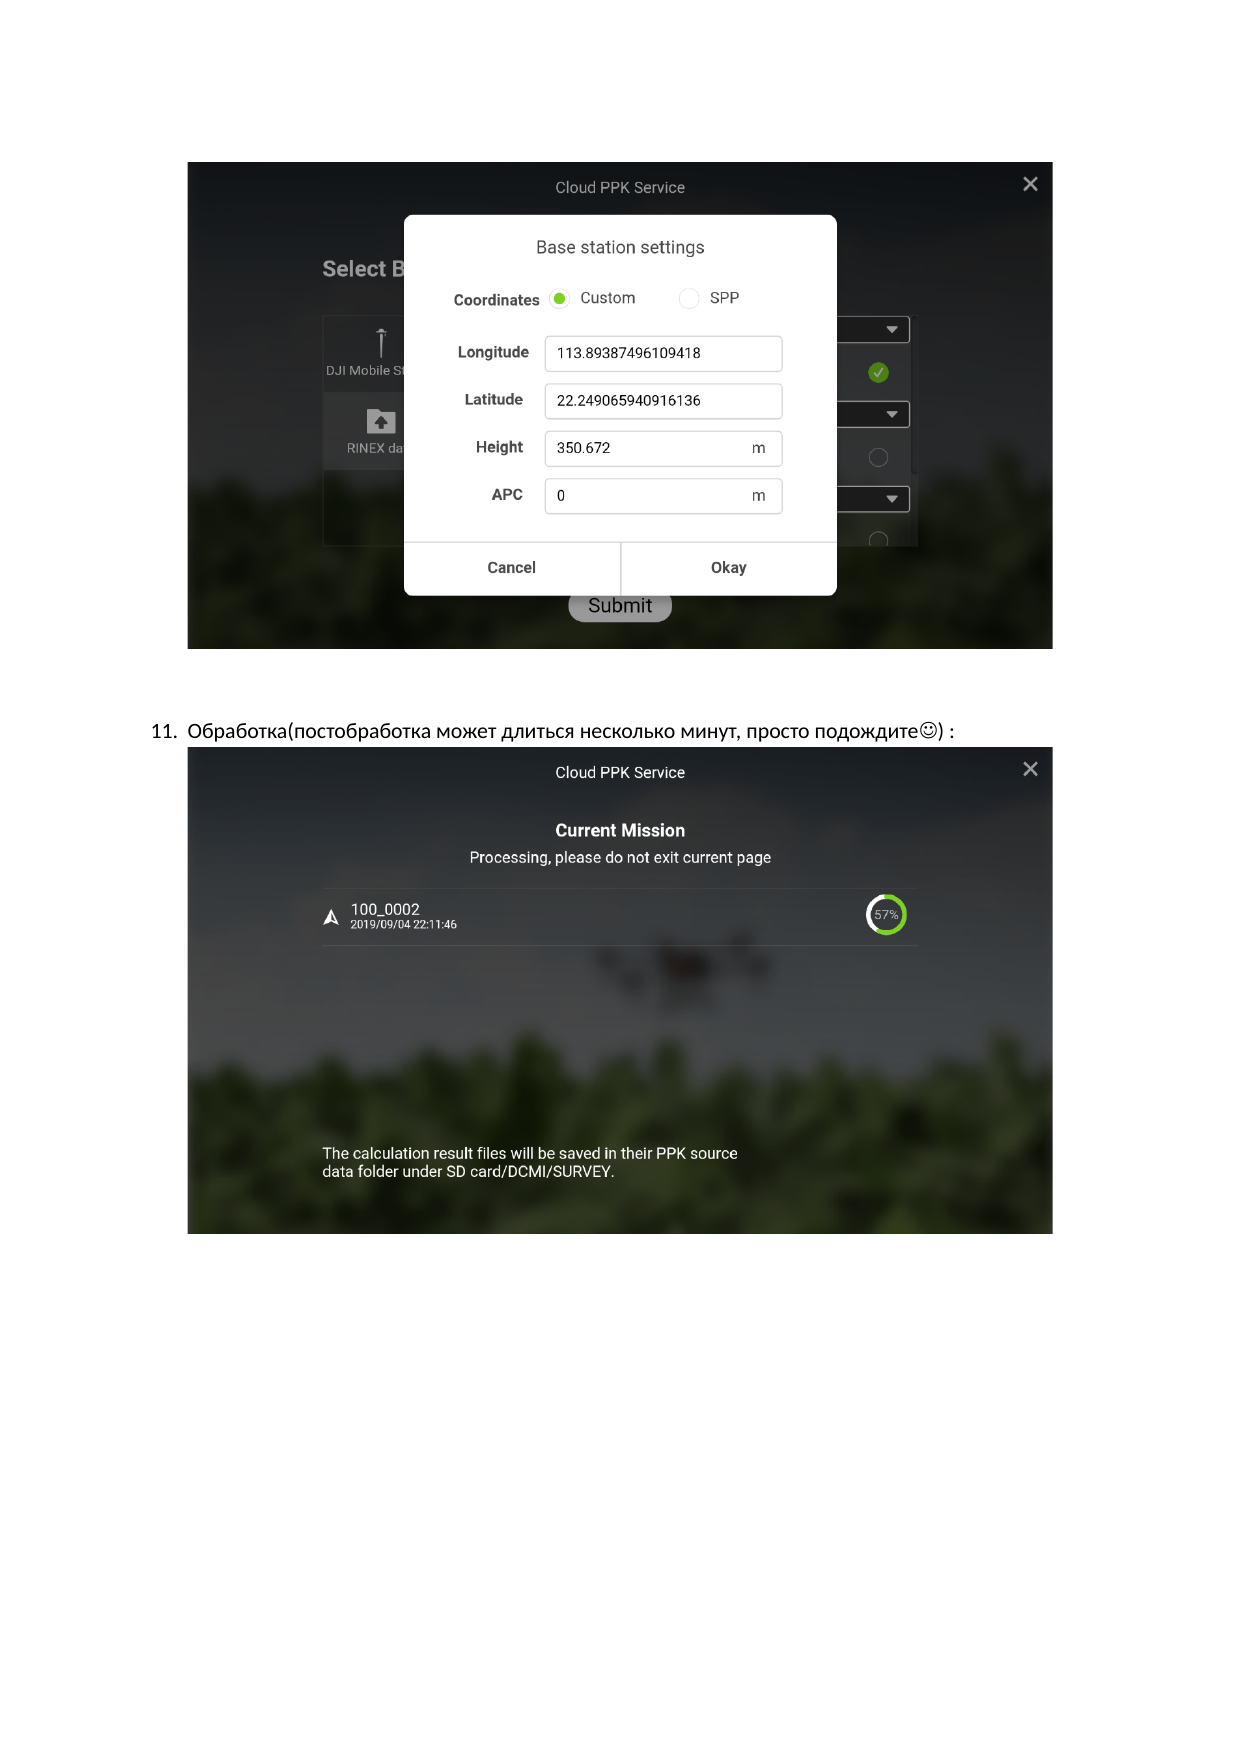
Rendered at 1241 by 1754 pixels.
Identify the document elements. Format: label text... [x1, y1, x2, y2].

list Обработка(постобработка может длиться несколько минут, просто подождите) : [150, 714, 1053, 747]
picture [187, 747, 1053, 1234]
picture [187, 162, 1053, 649]
